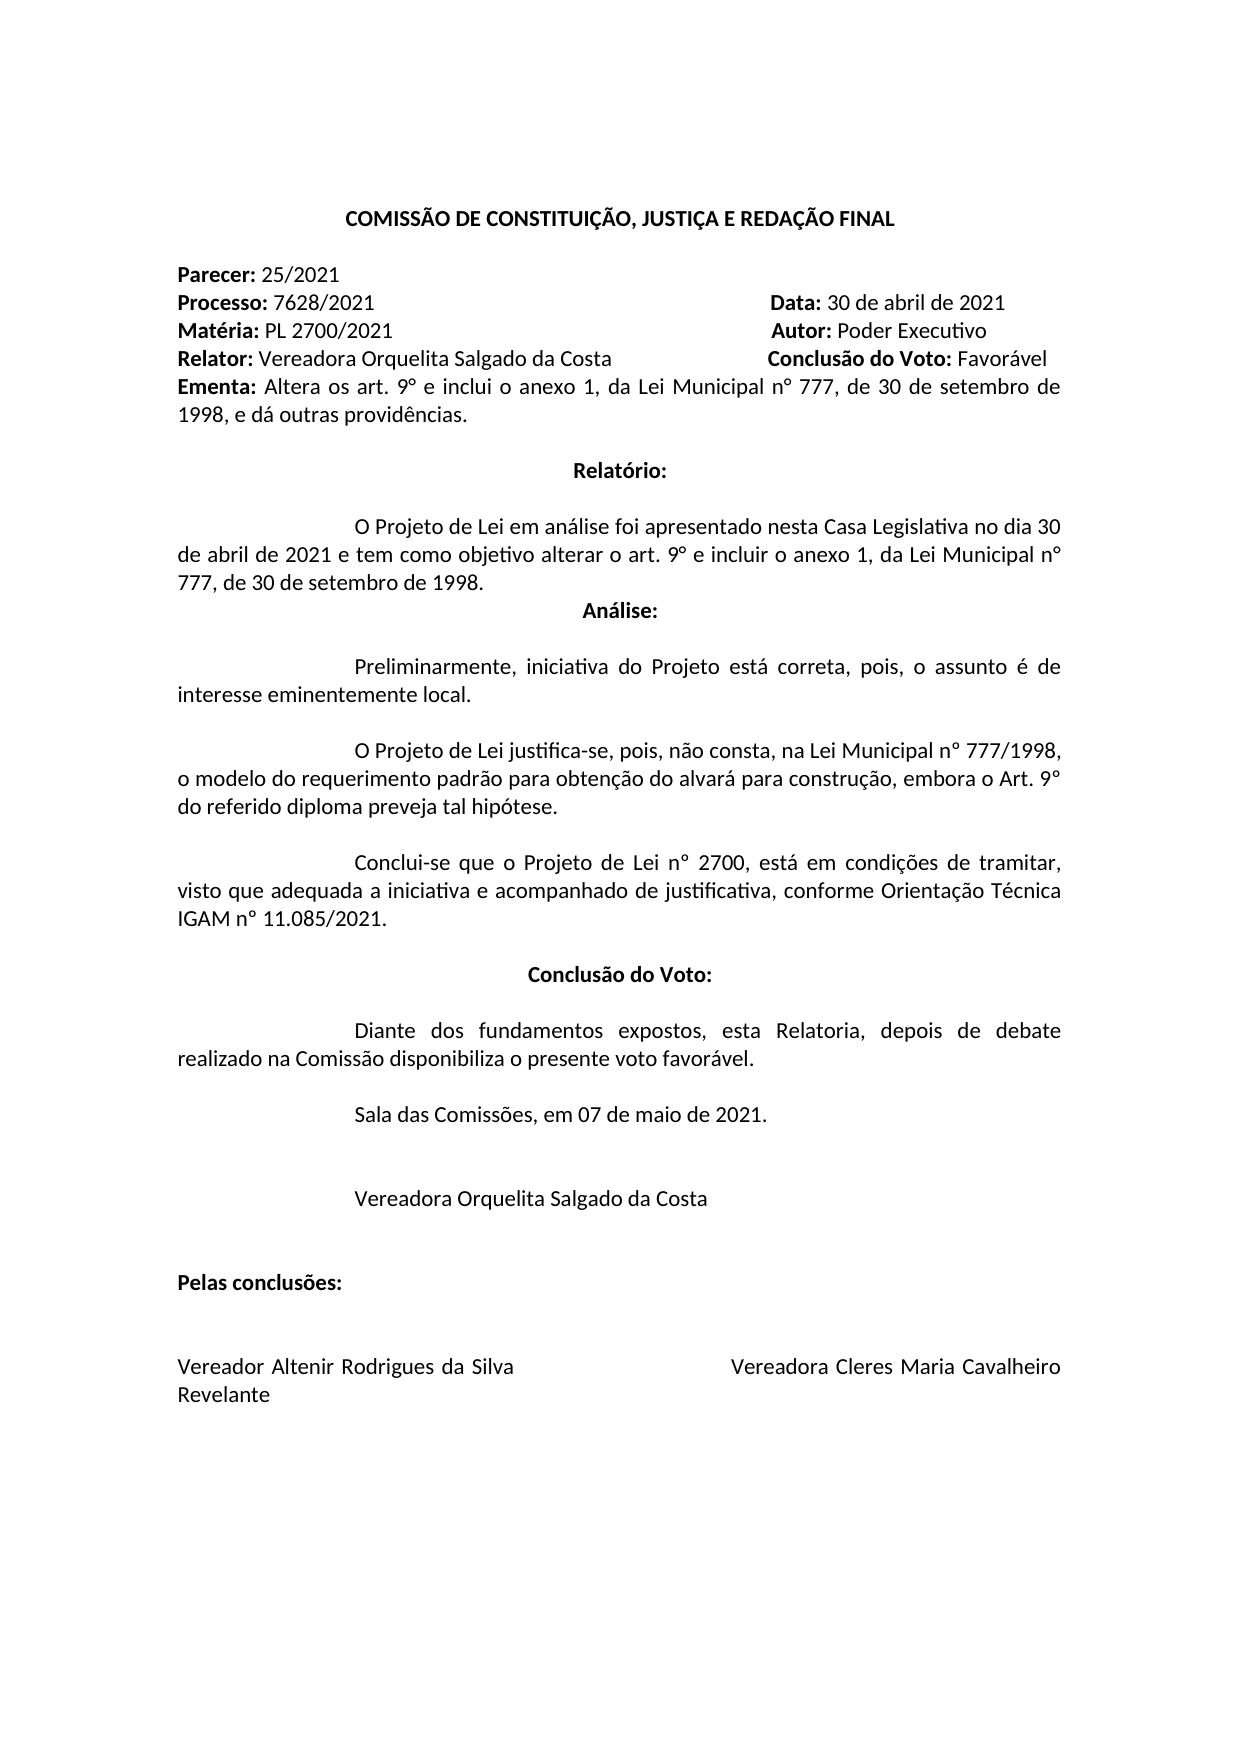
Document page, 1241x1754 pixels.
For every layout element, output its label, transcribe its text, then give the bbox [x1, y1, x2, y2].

text Vereador Altenir Rodrigues da Silva Vereadora Cleres Maria Cavalheiro Revelante [177, 1352, 1063, 1408]
text Preliminarmente, iniciativa do Projeto está correta, pois, o assunto é de interesse eminentemente local. [177, 652, 1063, 708]
text Ementa: Altera os art. 9° e inclui o anexo 1, da Lei Municipal n° 777, de 30 de setembro de 1998, e dá outras providências. [177, 372, 1063, 428]
text Sala das Comissões, em 07 de maio de 2021. [177, 1100, 1063, 1128]
text Análise: [177, 596, 1063, 624]
text Matéria: PL 2700/2021 Autor: Poder Executivo [177, 316, 1063, 344]
text COMISSÃO DE CONSTITUIÇÃO, JUSTIÇA E REDAÇÃO FINAL [177, 204, 1063, 232]
text O Projeto de Lei justifica-se, pois, não consta, na Lei Municipal nº 777/1998, o modelo do requerimento padrão para obtenção do alvará para construção, embora o Art. 9º do referido diploma preveja tal hipótese. [177, 736, 1063, 820]
text Conclui-se que o Projeto de Lei nº 2700, está em condições de tramitar, visto que adequada a iniciativa e acompanhado de justificativa, conforme Orientação Técnica IGAM nº 11.085/2021. [177, 848, 1063, 932]
text Relatório: [177, 456, 1063, 484]
text Pelas conclusões: [177, 1268, 1063, 1296]
text Conclusão do Voto: [177, 960, 1063, 988]
text Relator: Vereadora Orquelita Salgado da Costa Conclusão do Voto: Favorável [177, 344, 1063, 372]
text Parecer: 25/2021 [177, 260, 1063, 288]
text Processo: 7628/2021 Data: 30 de abril de 2021 [177, 288, 1063, 316]
text Vereadora Orquelita Salgado da Costa [177, 1184, 1063, 1212]
text O Projeto de Lei em análise foi apresentado nesta Casa Legislativa no dia 30 de abril de 2021 e tem como objetivo alterar o art. 9° e incluir o anexo 1, da Lei Municipal n° 777, de 30 de setembro de 1998. [177, 512, 1063, 596]
text Diante dos fundamentos expostos, esta Relatoria, depois de debate realizado na Comissão disponibiliza o presente voto favorável. [177, 1016, 1063, 1072]
